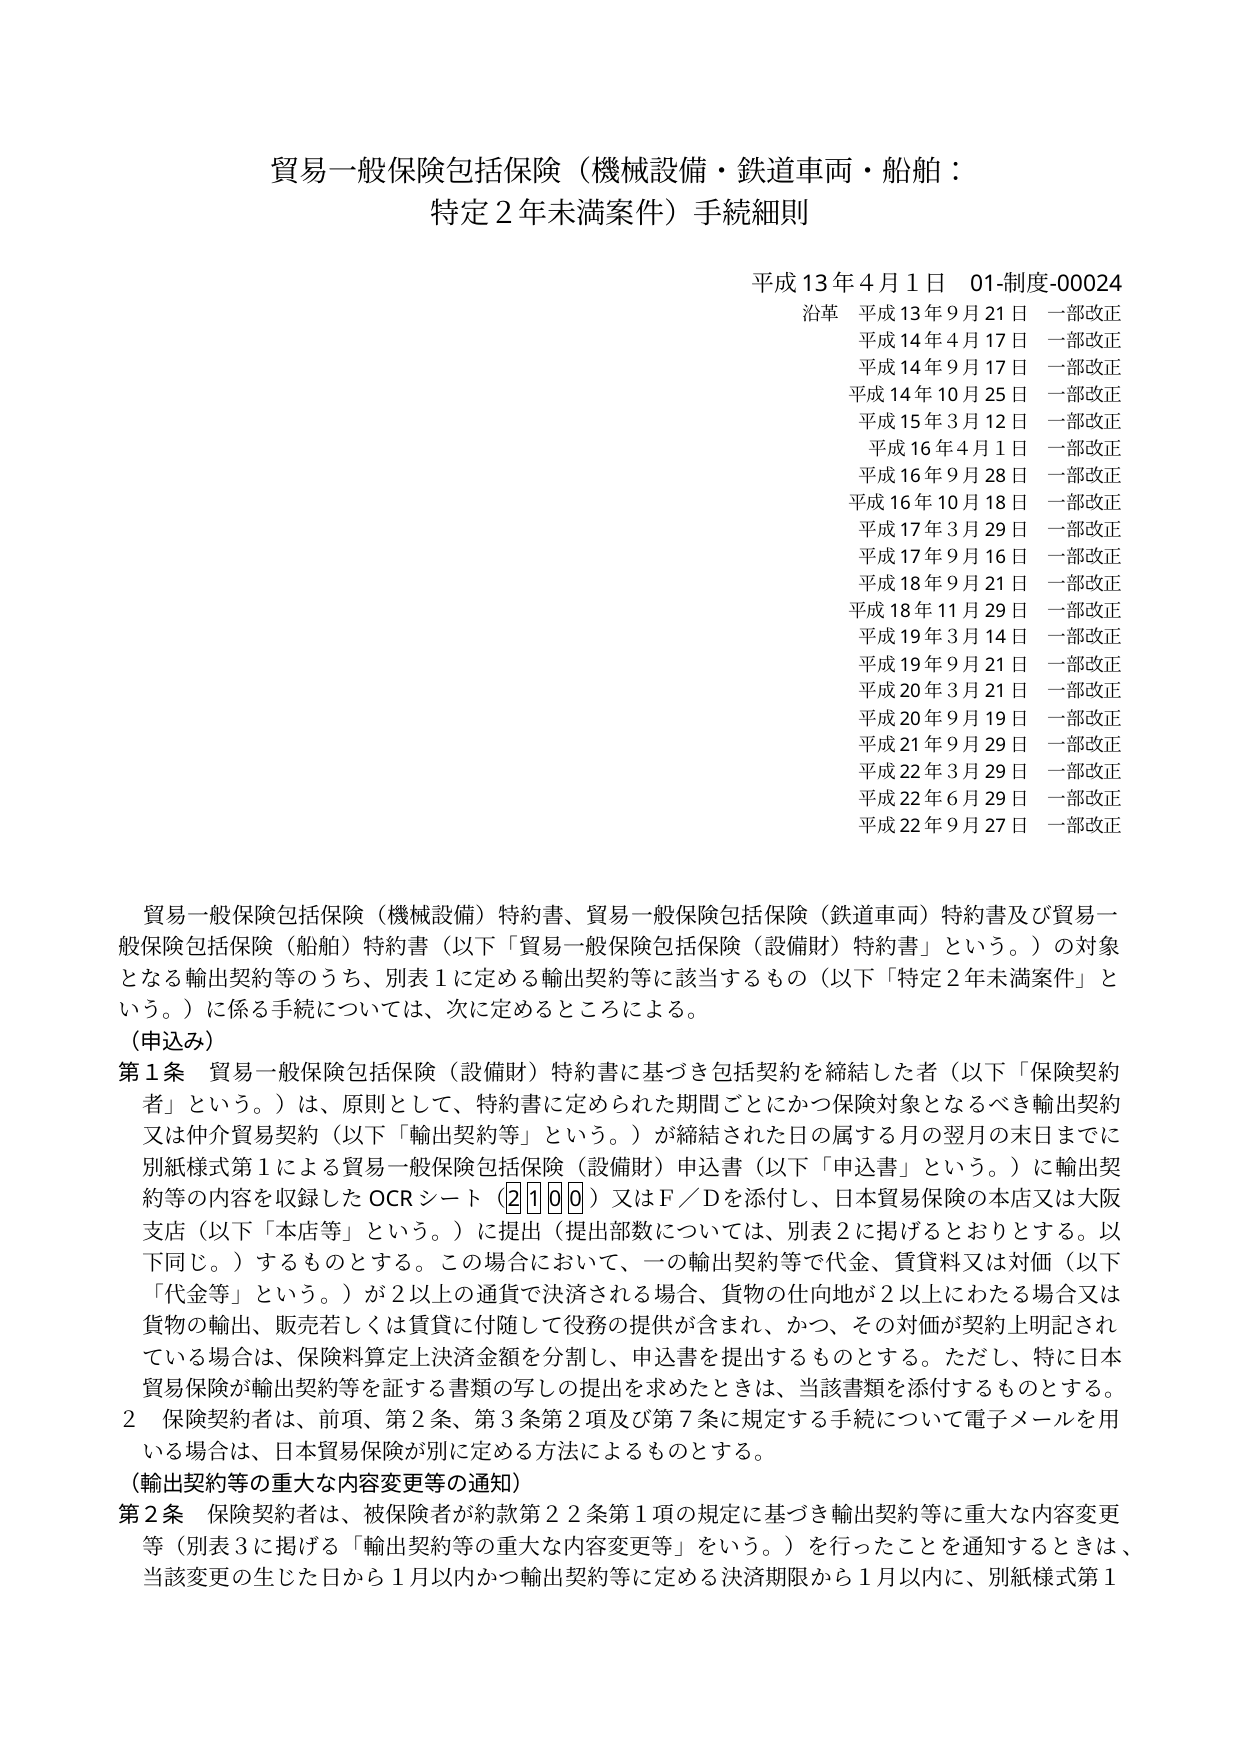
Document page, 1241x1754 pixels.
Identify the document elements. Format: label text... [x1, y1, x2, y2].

text 平成13年４月１日 01-制度-00024 [118, 266, 1122, 299]
text 平成20年３月21日 一部改正 [118, 676, 1122, 703]
text 平成14年４月17日 一部改正 [118, 326, 1122, 353]
text 貿易一般保険包括保険（機械設備）特約書、貿易一般保険包括保険（鉄道車両）特約書及び貿易一般保険包括保険（船舶）特約書（以下「貿易一般保険包括保険（設備財）特約書」という。）の対象となる輸出契約等のうち、別表１に定める輸出契約等に該当するもの（以下「特定２年未満案件」という。）に係る手続については、次に定めるところによる。 [118, 898, 1122, 1024]
text （申込み） [118, 1024, 1122, 1055]
text 平成16年４月１日 一部改正 [118, 433, 1122, 461]
text 平成14年９月17日 一部改正 [118, 353, 1122, 379]
text 平成22年３月29日 一部改正 [118, 757, 1122, 784]
text 平成22年９月27日 一部改正 [118, 811, 1122, 838]
text 特定２年未満案件）手続細則 [118, 189, 1122, 231]
text 平成18年９月21日 一部改正 [118, 568, 1122, 595]
text 平成20年９月19日 一部改正 [118, 703, 1122, 730]
text 平成15年３月12日 一部改正 [118, 407, 1122, 433]
text 平成19年３月14日 一部改正 [118, 622, 1122, 649]
text 平成16年10月18日 一部改正 [118, 487, 1122, 514]
text 平成21年９月29日 一部改正 [118, 730, 1122, 757]
text 貿易一般保険包括保険（機械設備・鉄道車両・船舶： [118, 148, 1122, 189]
text 平成17年３月29日 一部改正 [118, 514, 1122, 541]
text 平成17年９月16日 一部改正 [118, 541, 1122, 568]
text 平成18年11月29日 一部改正 [118, 595, 1122, 622]
text 第１条 貿易一般保険包括保険（設備財）特約書に基づき包括契約を締結した者（以下「保険契約者」という。）は、原則として、特約書に定められた期間ごとにかつ保険対象となるべき輸出契約又は仲介貿易契約（以下「輸出契約等」という。）が締結された日の属する月の翌月の末日までに別紙様式第１による貿易一般保険包括保険（設備財）申込書（以下「申込書」という。）に輸出契約等の内容を収録したOCRシート（2 1 0 0 ）又はＦ／Ｄを添付し、日本貿易保険の本店又は大阪支店（以下「本店等」という。）に提出（提出部数については、別表２に掲げるとおりとする。以下同じ。）するものとする。この場合において、一の輸出契約等で代金、賃貸料又は対価（以下「代金等」という。）が２以上の通貨で決済される場合、貨物の仕向地が２以上にわたる場合又は貨物の輸出、販売若しくは賃貸に付随して役務の提供が含まれ、かつ、その対価が契約上明記されている場合は、保険料算定上決済金額を分割し、申込書を提出するものとする。ただし、特に日本貿易保険が輸出契約等を証する書類の写しの提出を求めたときは、当該書類を添付するものとする。 [118, 1055, 1122, 1403]
text （輸出契約等の重大な内容変更等の通知） [118, 1466, 1122, 1497]
text 平成14年10月25日 一部改正 [118, 379, 1122, 407]
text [118, 1497, 1122, 1592]
text 平成22年６月29日 一部改正 [118, 784, 1122, 811]
text 平成19年９月21日 一部改正 [118, 649, 1122, 676]
text 沿革 平成13年９月21日 一部改正 [118, 299, 1122, 326]
text 平成16年９月28日 一部改正 [118, 461, 1122, 487]
text ２ 保険契約者は、前項、第２条、第３条第２項及び第７条に規定する手続について電子メールを用いる場合は、日本貿易保険が別に定める方法によるものとする。 [118, 1403, 1122, 1466]
